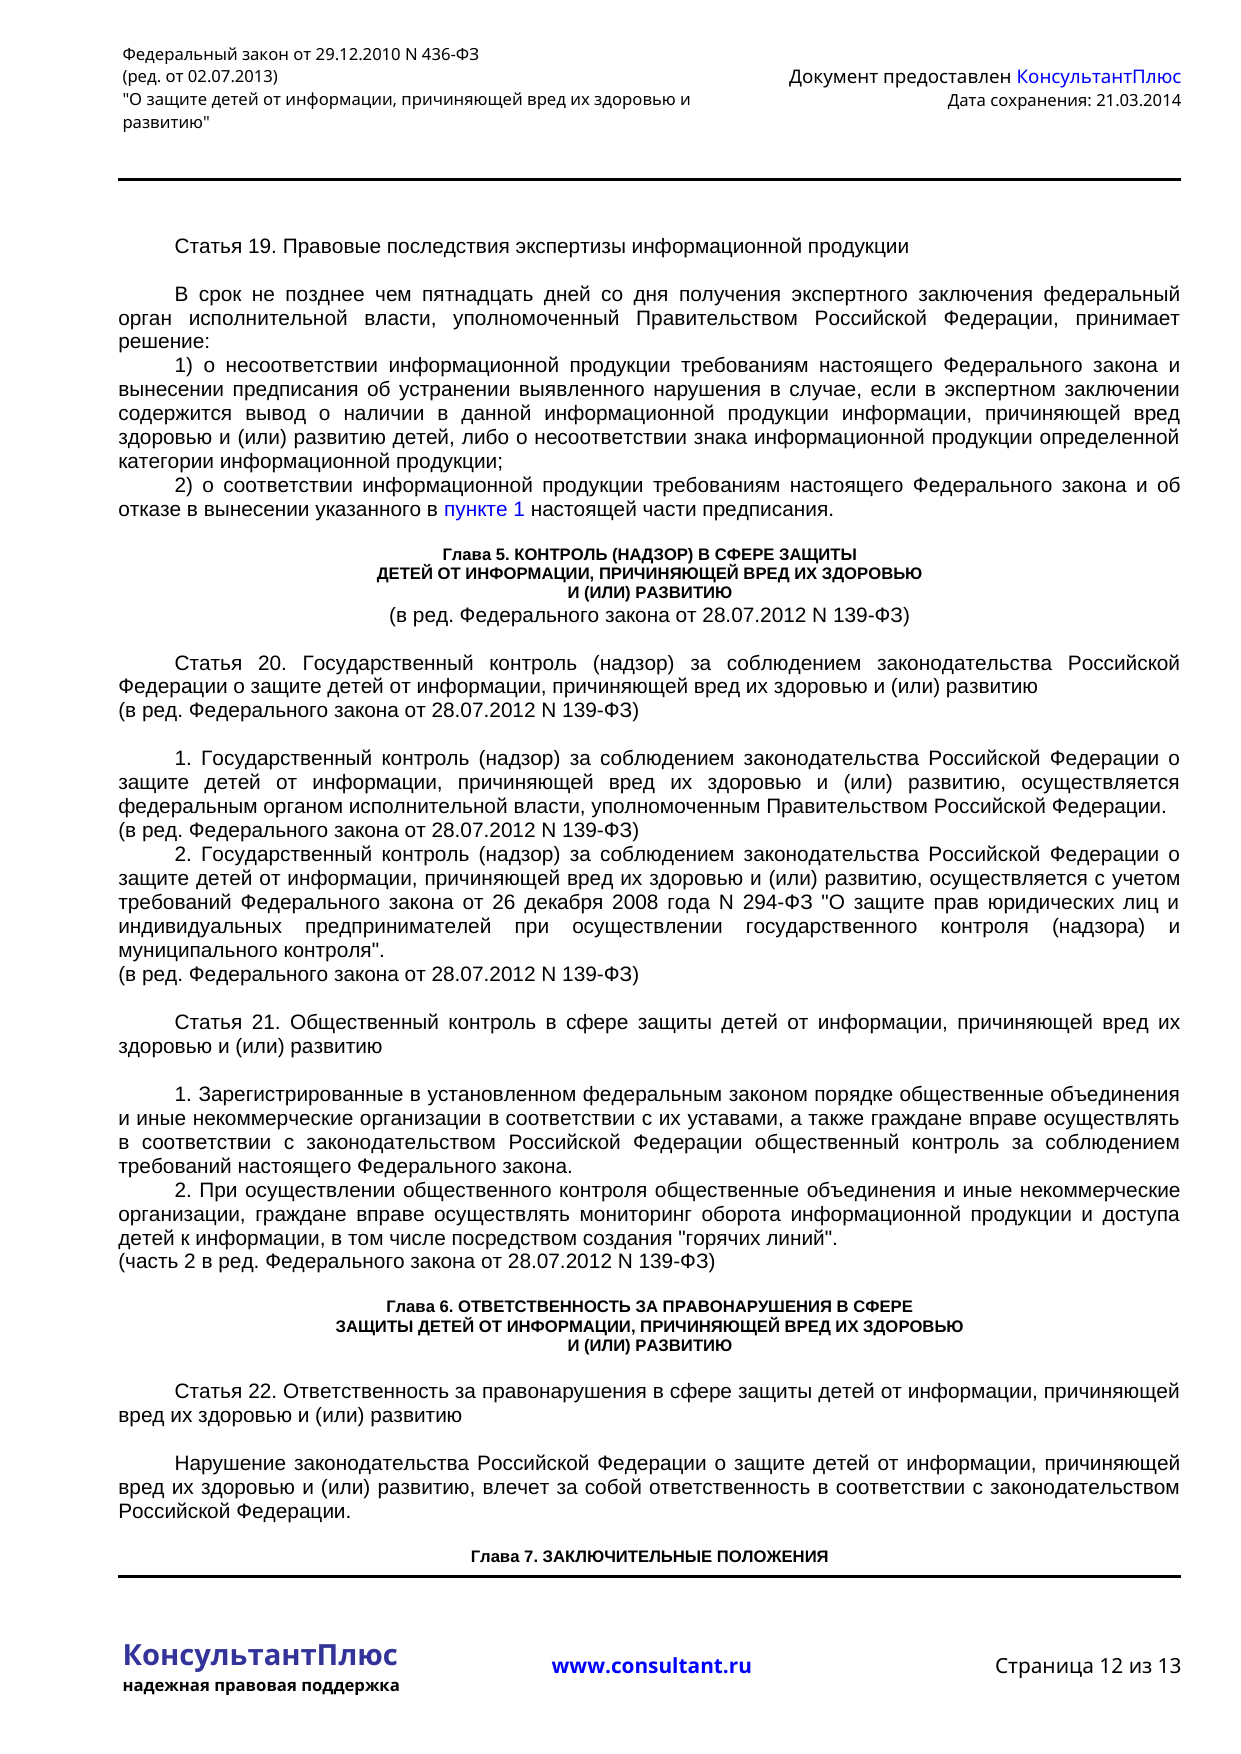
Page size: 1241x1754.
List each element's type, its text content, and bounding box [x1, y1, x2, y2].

text ДЕТЕЙ ОТ ИНФОРМАЦИИ, ПРИЧИНЯЮЩЕЙ ВРЕД ИХ ЗДОРОВЬЮ [118, 564, 1181, 583]
text Статья 21. Общественный контроль в сфере защиты детей от информации, причиняющей вред их здоровью и (или) развитию [118, 1010, 1181, 1058]
text (в ред. Федерального закона от 28.07.2012 N 139-ФЗ) [118, 962, 1181, 986]
text Нарушение законодательства Российской Федерации о защите детей от информации, причиняющей вред их здоровью и (или) развитию, влечет за собой ответственность в соответствии с законодательством Российской Федерации. [118, 1451, 1181, 1522]
text Статья 22. Ответственность за правонарушения в сфере защиты детей от информации, причиняющей вред их здоровью и (или) развитию [118, 1379, 1181, 1427]
text 2. При осуществлении общественного контроля общественные объединения и иные некоммерческие организации, граждане вправе осуществлять мониторинг оборота информационной продукции и доступа детей к информации, в том числе посредством создания "горячих линий". [118, 1177, 1181, 1249]
text И (ИЛИ) РАЗВИТИЮ [118, 583, 1181, 602]
text ЗАЩИТЫ ДЕТЕЙ ОТ ИНФОРМАЦИИ, ПРИЧИНЯЮЩЕЙ ВРЕД ИХ ЗДОРОВЬЮ [118, 1316, 1181, 1336]
text И (ИЛИ) РАЗВИТИЮ [118, 1336, 1181, 1355]
text Статья 19. Правовые последствия экспертизы информационной продукции [118, 233, 1181, 257]
text В срок не позднее чем пятнадцать дней со дня получения экспертного заключения федеральный орган исполнительной власти, уполномоченный Правительством Российской Федерации, принимает решение: [118, 281, 1181, 353]
text Глава 7. ЗАКЛЮЧИТЕЛЬНЫЕ ПОЛОЖЕНИЯ [118, 1546, 1181, 1566]
text Статья 20. Государственный контроль (надзор) за соблюдением законодательства Российской Федерации о защите детей от информации, причиняющей вред их здоровью и (или) развитию [118, 650, 1181, 698]
text Глава 5. КОНТРОЛЬ (НАДЗОР) В СФЕРЕ ЗАЩИТЫ [118, 545, 1181, 564]
text 1. Государственный контроль (надзор) за соблюдением законодательства Российской Федерации о защите детей от информации, причиняющей вред их здоровью и (или) развитию, осуществляется федеральным органом исполнительной власти, уполномоченным Правительством Российской Федерации. [118, 746, 1181, 818]
text (часть 2 в ред. Федерального закона от 28.07.2012 N 139-ФЗ) [118, 1249, 1181, 1273]
text 1. Зарегистрированные в установленном федеральным законом порядке общественные объединения и иные некоммерческие организации в соответствии с их уставами, а также граждане вправе осуществлять в соответствии с законодательством Российской Федерации общественный контроль за соблюдением требований настоящего Федерального закона. [118, 1082, 1181, 1177]
text (в ред. Федерального закона от 28.07.2012 N 139-ФЗ) [118, 602, 1181, 626]
text 1) о несоответствии информационной продукции требованиям настоящего Федерального закона и вынесении предписания об устранении выявленного нарушения в случае, если в экспертном заключении содержится вывод о наличии в данной информационной продукции информации, причиняющей вред здоровью и (или) развитию детей, либо о несоответствии знака информационной продукции определенной категории информационной продукции; [118, 353, 1181, 473]
text (в ред. Федерального закона от 28.07.2012 N 139-ФЗ) [118, 818, 1181, 842]
text 2) о соответствии информационной продукции требованиям настоящего Федерального закона и об отказе в вынесении указанного в пункте 1 настоящей части предписания. [118, 473, 1181, 521]
text 2. Государственный контроль (надзор) за соблюдением законодательства Российской Федерации о защите детей от информации, причиняющей вред их здоровью и (или) развитию, осуществляется с учетом требований Федерального закона от 26 декабря 2008 года N 294-ФЗ "О защите прав юридических лиц и индивидуальных предпринимателей при осуществлении государственного контроля (надзора) и муниципального контроля". [118, 842, 1181, 962]
text (в ред. Федерального закона от 28.07.2012 N 139-ФЗ) [118, 698, 1181, 722]
text Глава 6. ОТВЕТСТВЕННОСТЬ ЗА ПРАВОНАРУШЕНИЯ В СФЕРЕ [118, 1297, 1181, 1316]
